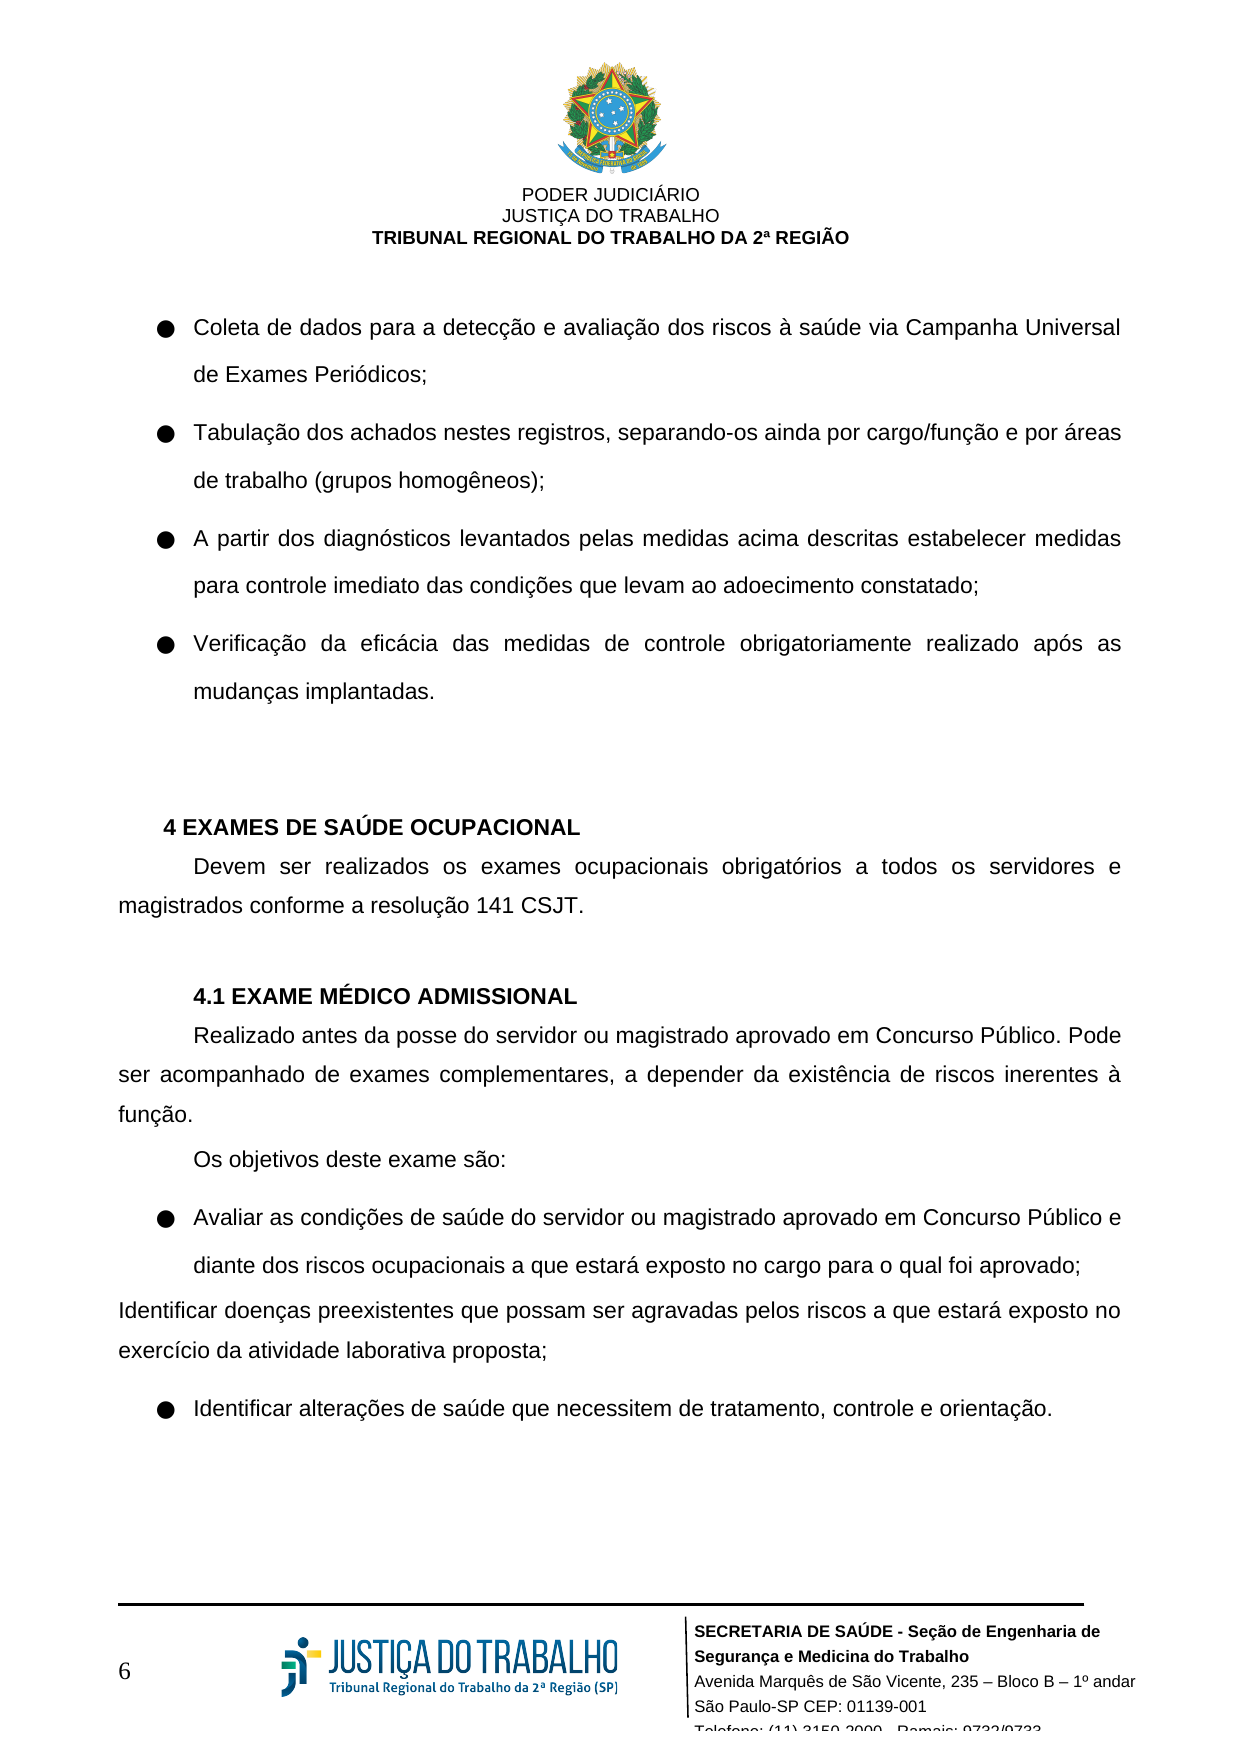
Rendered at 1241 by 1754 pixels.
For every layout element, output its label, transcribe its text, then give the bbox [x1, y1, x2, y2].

text Identificar doenças preexistentes que possam ser agravadas pelos riscos a que estará exposto no exercício da atividade laborativa proposta; [118, 1297, 1122, 1363]
text Os objetivos deste exame são: [118, 1146, 1122, 1173]
text Devem ser realizados os exames ocupacionais obrigatórios a todos os servidores e magistrados conforme a resolução 141 CSJT. [118, 853, 1122, 919]
list Avaliar as condições de saúde do servidor ou magistrado aprovado em Concurso Público e diante dos riscos ocupacionais a que estará exposto no cargo para o qual foi aprovado; [156, 1192, 1122, 1278]
list Identificar alterações de saúde que necessitem de tratamento, controle e orientação. [156, 1382, 1122, 1429]
picture [557, 62, 667, 174]
list Coleta de dados para a detecção e avaliação dos riscos à saúde via Campanha Universal de Exames Periódicos; [156, 301, 1122, 388]
subtitle 4 EXAMES DE SAÚDE OCUPACIONAL [118, 814, 1122, 841]
list Tabulação dos achados nestes registros, separando-os ainda por cargo/função e por áreas de trabalho (grupos homogêneos); [156, 407, 1122, 493]
subtitle 4.1 EXAME MÉDICO ADMISSIONAL [118, 983, 1122, 1009]
list A partir dos diagnósticos levantados pelas medidas acima descritas estabelecer medidas para controle imediato das condições que levam ao adoecimento constatado; [156, 512, 1122, 599]
picture [281, 1637, 618, 1697]
text Realizado antes da posse do servidor ou magistrado aprovado em Concurso Público. Pode ser acompanhado de exames complementares, a depender da existência de riscos inerentes à função. [118, 1022, 1122, 1127]
list Verificação da eficácia das medidas de controle obrigatoriamente realizado após as mudanças implantadas. [156, 618, 1122, 704]
